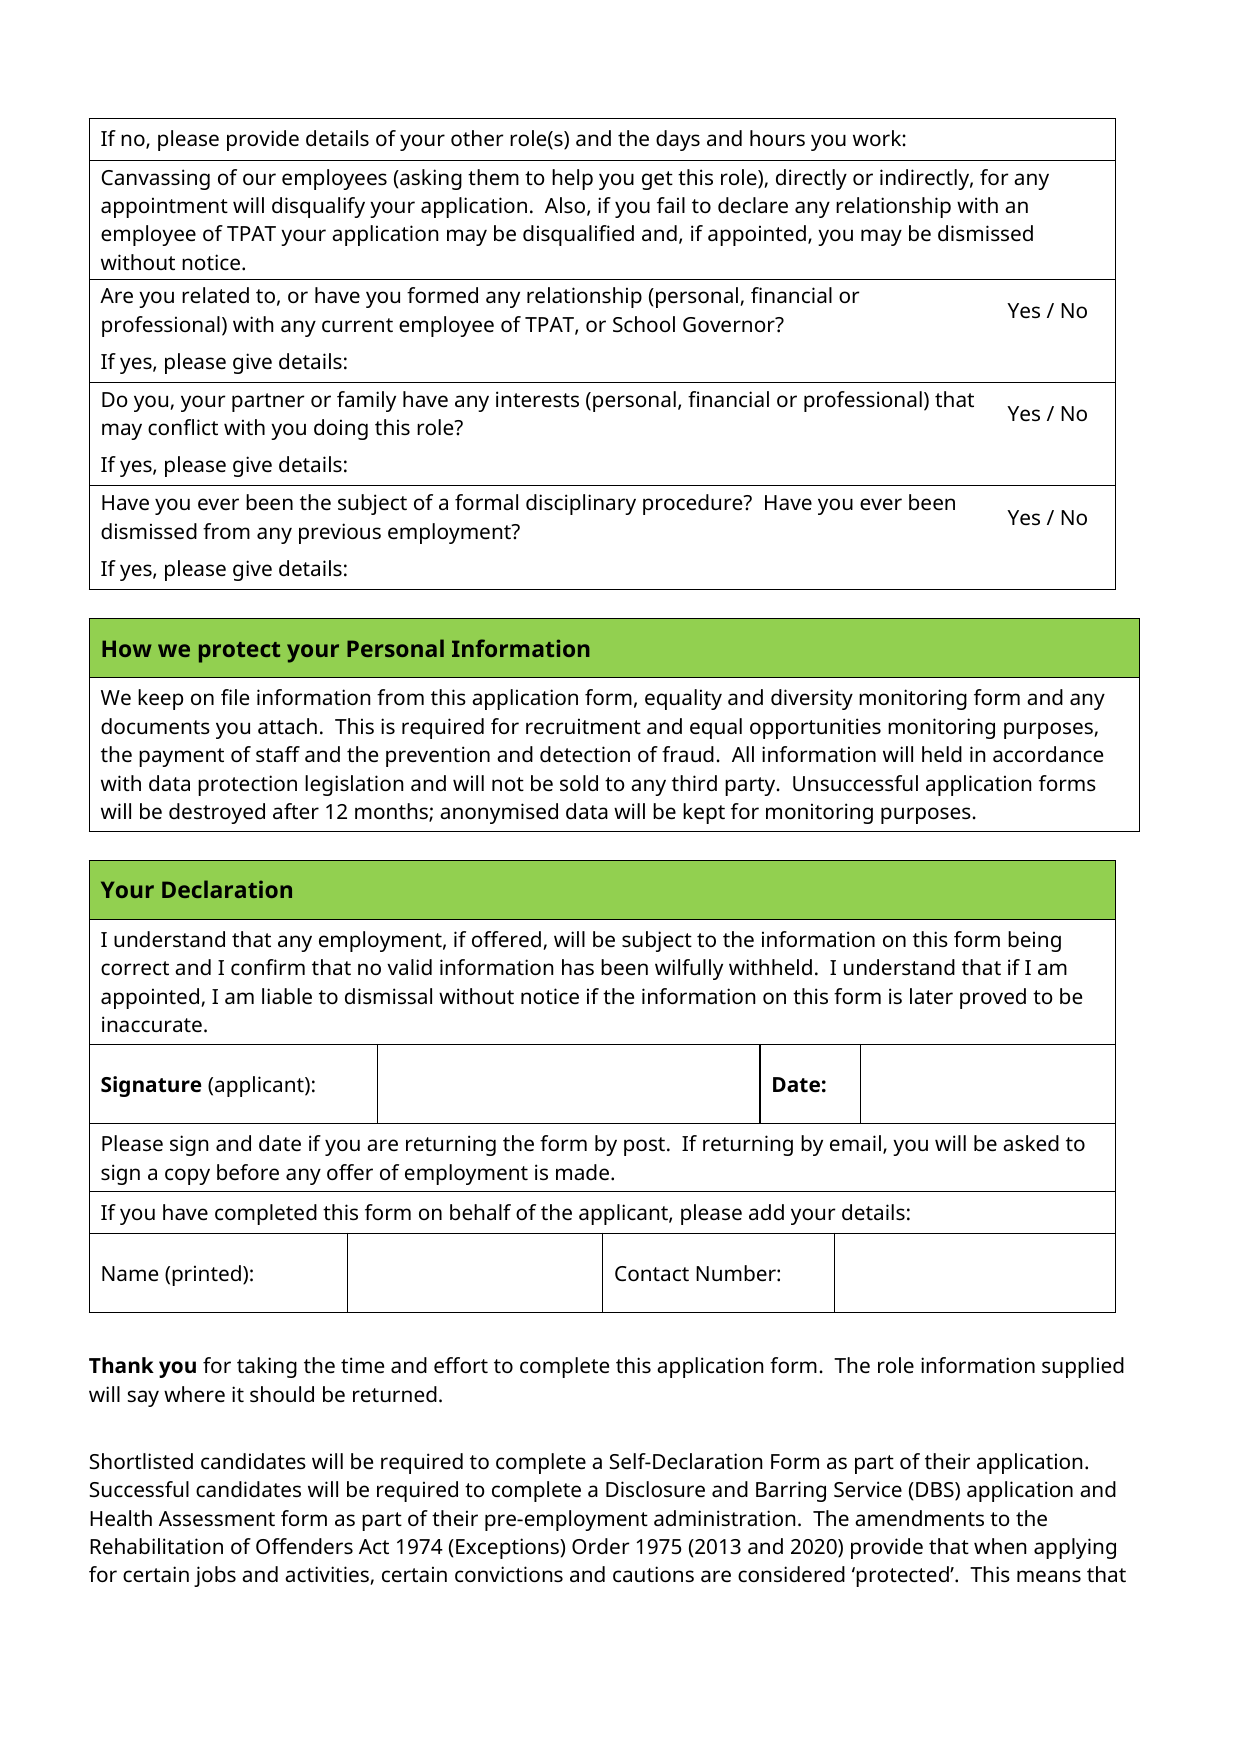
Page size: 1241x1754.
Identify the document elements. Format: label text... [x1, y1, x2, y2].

table_cell [348, 1234, 602, 1312]
table_header Your Declaration [90, 861, 1115, 919]
table_cell If yes, please give details: [90, 548, 1115, 589]
table_cell Yes / No [996, 280, 1115, 341]
table_cell Name (printed): [90, 1234, 347, 1312]
table_cell [378, 1045, 759, 1123]
table_cell If no, please provide details of your other role(s) and the days and hours you work: [90, 119, 1115, 159]
table_cell If yes, please give details: [90, 444, 1115, 485]
table_cell Do you, your partner or family have any interests (personal, financial or professional) that may conflict with you doing this role? [90, 383, 996, 444]
table_cell If you have completed this form on behalf of the applicant, please add your details: [90, 1192, 1115, 1233]
table_cell I understand that any employment, if offered, will be subject to the information on this form being correct and I confirm that no valid information has been wilfully withheld. I understand that if I am appointed, I am liable to dismissal without notice if the information on this form is later proved to be inaccurate. [90, 920, 1115, 1044]
table_header How we protect your Personal Information [90, 619, 1139, 677]
table_cell Contact Number: [603, 1234, 834, 1312]
table_cell If yes, please give details: [90, 341, 1115, 382]
table_cell Canvassing of our employees (asking them to help you get this role), directly or indirectly, for any appointment will disqualify your application. Also, if you fail to declare any relationship with an employee of TPAT your application may be disqualified and, if appointed, you may be dismissed without notice. [90, 161, 1115, 278]
table_cell Signature (applicant): [90, 1045, 377, 1123]
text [89, 1447, 1152, 1589]
table_cell Have you ever been the subject of a formal disciplinary procedure? Have you ever been dismissed from any previous employment? [90, 486, 996, 547]
table_cell [835, 1234, 1115, 1312]
text Thank you for taking the time and effort to complete this application form. The role information supplied will say where it should be returned. [89, 1352, 1152, 1408]
table_cell Yes / No [996, 486, 1115, 547]
table_cell Please sign and date if you are returning the form by post. If returning by email, you will be asked to sign a copy before any offer of employment is made. [90, 1124, 1115, 1191]
table_cell Date: [761, 1045, 860, 1123]
table_cell Yes / No [996, 383, 1115, 444]
table_cell [861, 1045, 1115, 1123]
table_cell Are you related to, or have you formed any relationship (personal, financial or professional) with any current employee of TPAT, or School Governor? [90, 280, 996, 341]
table_cell We keep on file information from this application form, equality and diversity monitoring form and any documents you attach. This is required for recruitment and equal opportunities monitoring purposes, the payment of staff and the prevention and detection of fraud. All information will held in accordance with data protection legislation and will not be sold to any third party. Unsuccessful application forms will be destroyed after 12 months; anonymised data will be kept for monitoring purposes. [90, 678, 1139, 831]
